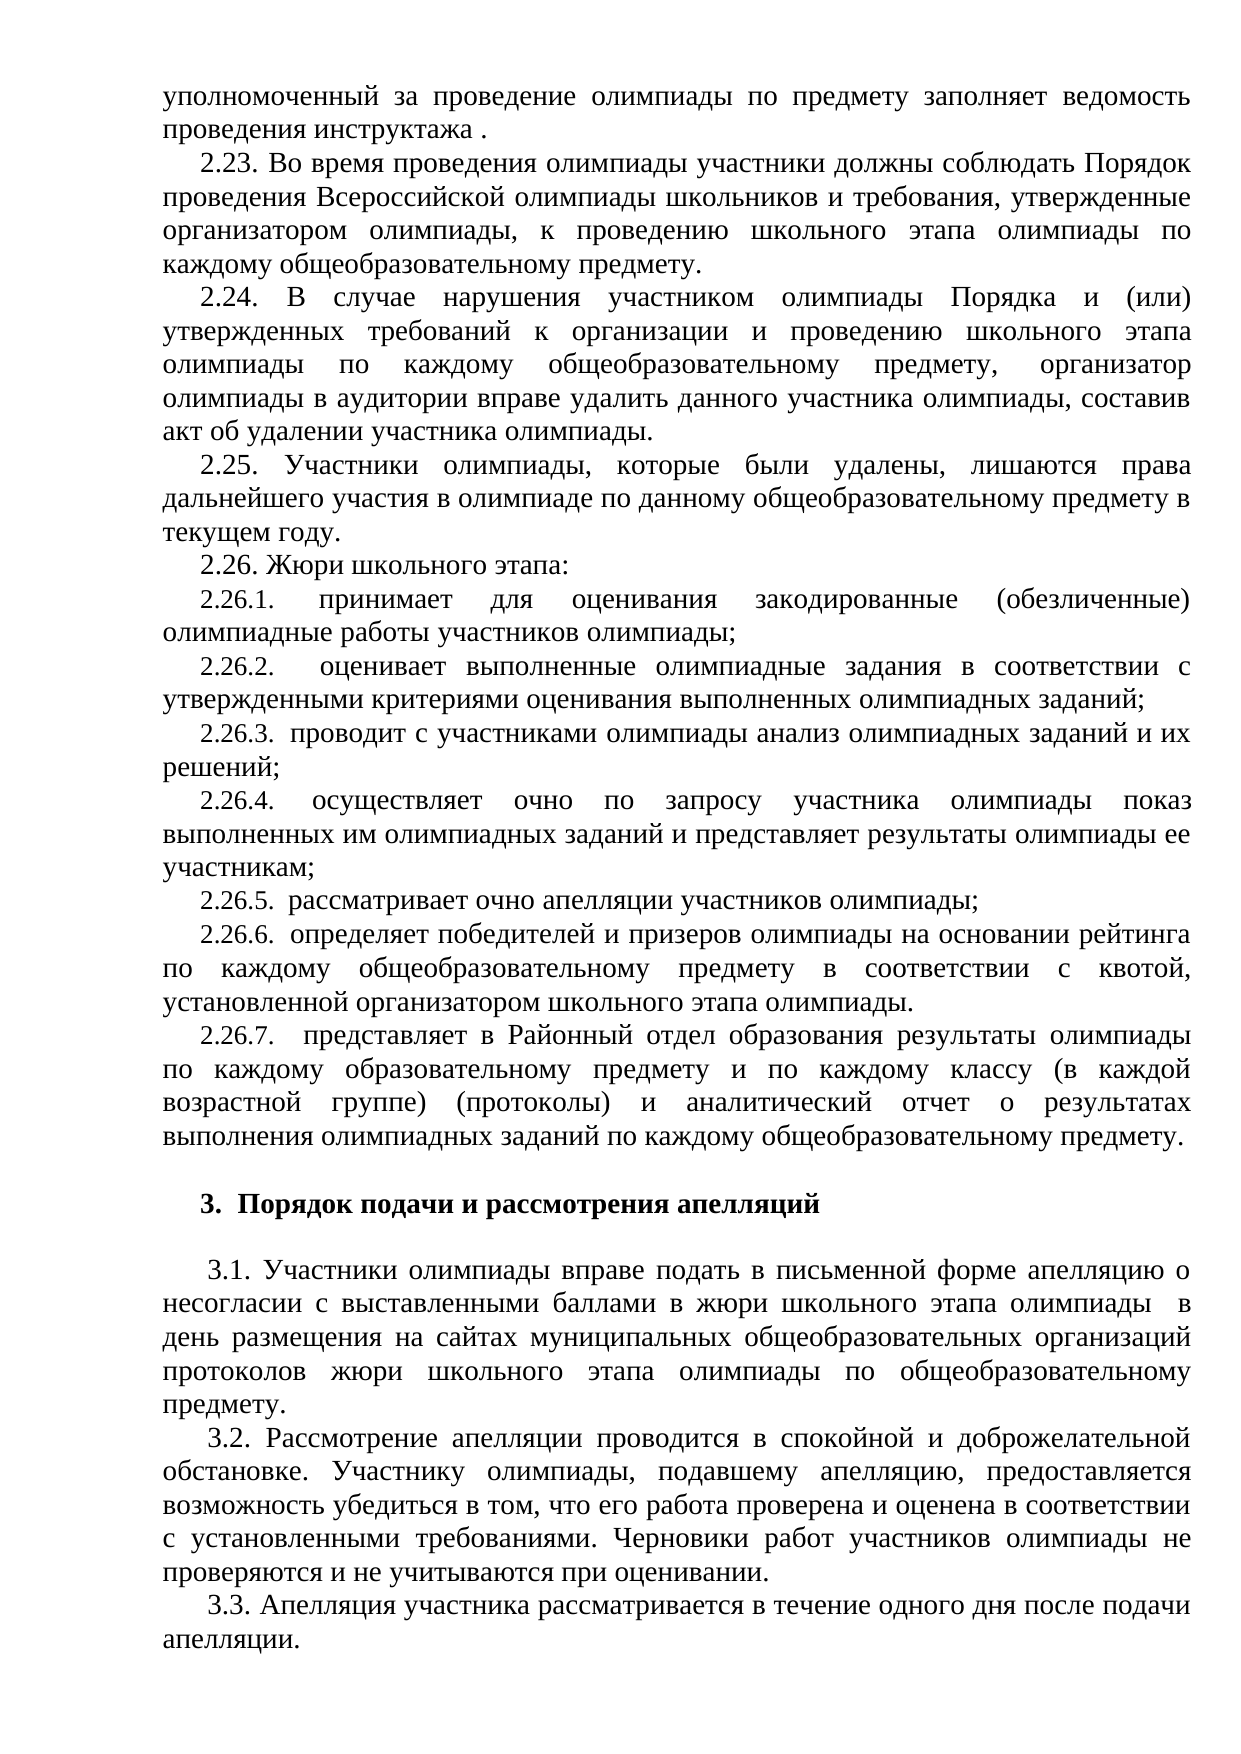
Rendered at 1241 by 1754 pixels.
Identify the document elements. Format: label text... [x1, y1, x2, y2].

list Участники олимпиады вправе подать в письменной форме апелляцию о несогласии с выставленными баллами в жюри школьного этапа олимпиады в день размещения на сайтах муниципальных общеобразовательных организаций протоколов жюри школьного этапа олимпиады по общеобразовательному предмету. [162, 1252, 1191, 1420]
list Участники олимпиады, которые были удалены, лишаются права дальнейшего участия в олимпиаде по данному общеобразовательному предмету в текущем году. [162, 447, 1191, 548]
list принимает для оценивания закодированные (обезличенные) олимпиадные работы участников олимпиады; [162, 581, 1191, 648]
list осуществляет очно по запросу участника олимпиады показ выполненных им олимпиадных заданий и представляет результаты олимпиады ее участникам; [162, 782, 1192, 883]
list оценивает выполненные олимпиадные задания в соответствии с утвержденными критериями оценивания выполненных олимпиадных заданий; [162, 648, 1191, 715]
list представляет в Районный отдел образования результаты олимпиады по каждому образовательному предмету и по каждому классу (в каждой возрастной группе) (протоколы) и аналитический отчет о результатах выполнения олимпиадных заданий по каждому общеобразовательному предмету. [162, 1017, 1191, 1151]
list определяет победителей и призеров олимпиады на основании рейтинга по каждому общеобразовательному предмету в соответствии с квотой, установленной организатором школьного этапа олимпиады. [162, 917, 1191, 1017]
subtitle Порядок подачи и рассмотрения апелляций [200, 1186, 1203, 1219]
text уполномоченный за проведение олимпиады по предмету заполняет ведомость проведения инструктажа . [162, 78, 1191, 145]
list Рассмотрение апелляции проводится в спокойной и доброжелательной обстановке. Участнику олимпиады, подавшему апелляцию, предоставляется возможность убедиться в том, что его работа проверена и оценена в соответствии с установленными требованиями. Черновики работ участников олимпиады не проверяются и не учитываются при оценивании. [162, 1420, 1191, 1587]
list Во время проведения олимпиады участники должны соблюдать Порядок проведения Всероссийской олимпиады школьников и требования, утвержденные организатором олимпиады, к проведению школьного этапа олимпиады по каждому общеобразовательному предмету. [162, 145, 1192, 279]
list Жюри школьного этапа: [200, 548, 1203, 581]
list Апелляция участника рассматривается в течение одного дня после подачи апелляции. [162, 1587, 1192, 1654]
list В случае нарушения участником олимпиады Порядка и (или) утвержденных требований к организации и проведению школьного этапа олимпиады по каждому общеобразовательному предмету, организатор олимпиады в аудитории вправе удалить данного участника олимпиады, составив акт об удалении участника олимпиады. [162, 279, 1192, 447]
list проводит с участниками олимпиады анализ олимпиадных заданий и их решений; [162, 715, 1191, 782]
list рассматривает очно апелляции участников олимпиады; [200, 883, 1203, 916]
